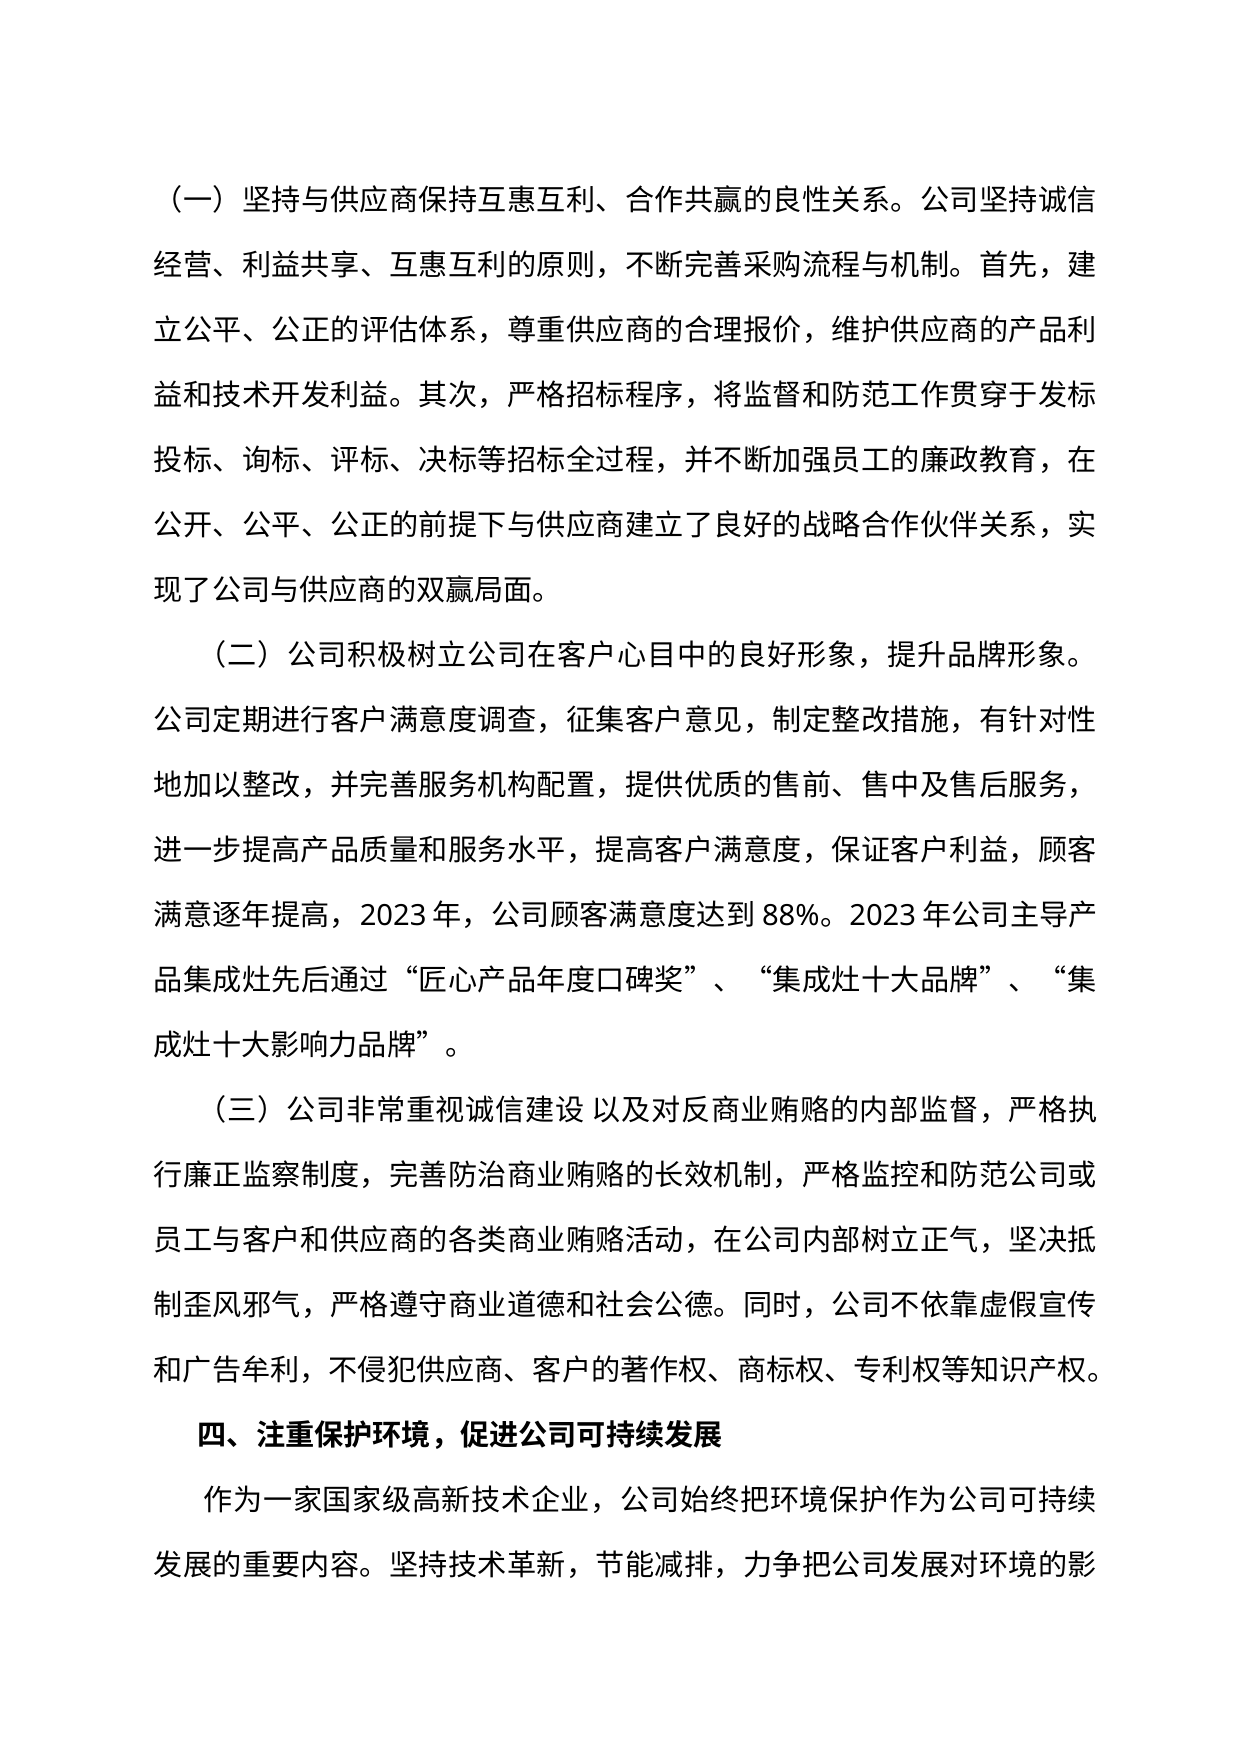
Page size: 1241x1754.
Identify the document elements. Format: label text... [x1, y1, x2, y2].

text （二）公司积极树立公司在客户心目中的良好形象，提升品牌形象。公司定期进行客户满意度调查，征集客户意见，制定整改措施，有针对性地加以整改，并完善服务机构配置，提供优质的售前、售中及售后服务，进一步提高产品质量和服务水平，提高客户满意度，保证客户利益，顾客满意逐年提高，2023年，公司顾客满意度达到88%。2023年公司主导产品集成灶先后通过“匠心产品年度口碑奖”、“集成灶十大品牌”、“集成灶十大影响力品牌”。 [153, 620, 1098, 1075]
text （三）公司非常重视诚信建设 以及对反商业贿赂的内部监督，严格执行廉正监察制度，完善防治商业贿赂的长效机制，严格监控和防范公司或员工与客户和供应商的各类商业贿赂活动，在公司内部树立正气，坚决抵制歪风邪气，严格遵守商业道德和社会公德。同时，公司不依靠虚假宣传和广告牟利，不侵犯供应商、客户的著作权、商标权、专利权等知识产权。 [153, 1075, 1098, 1400]
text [153, 1465, 1098, 1595]
text 四、注重保护环境，促进公司可持续发展 [153, 1400, 1098, 1465]
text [153, 165, 1098, 620]
